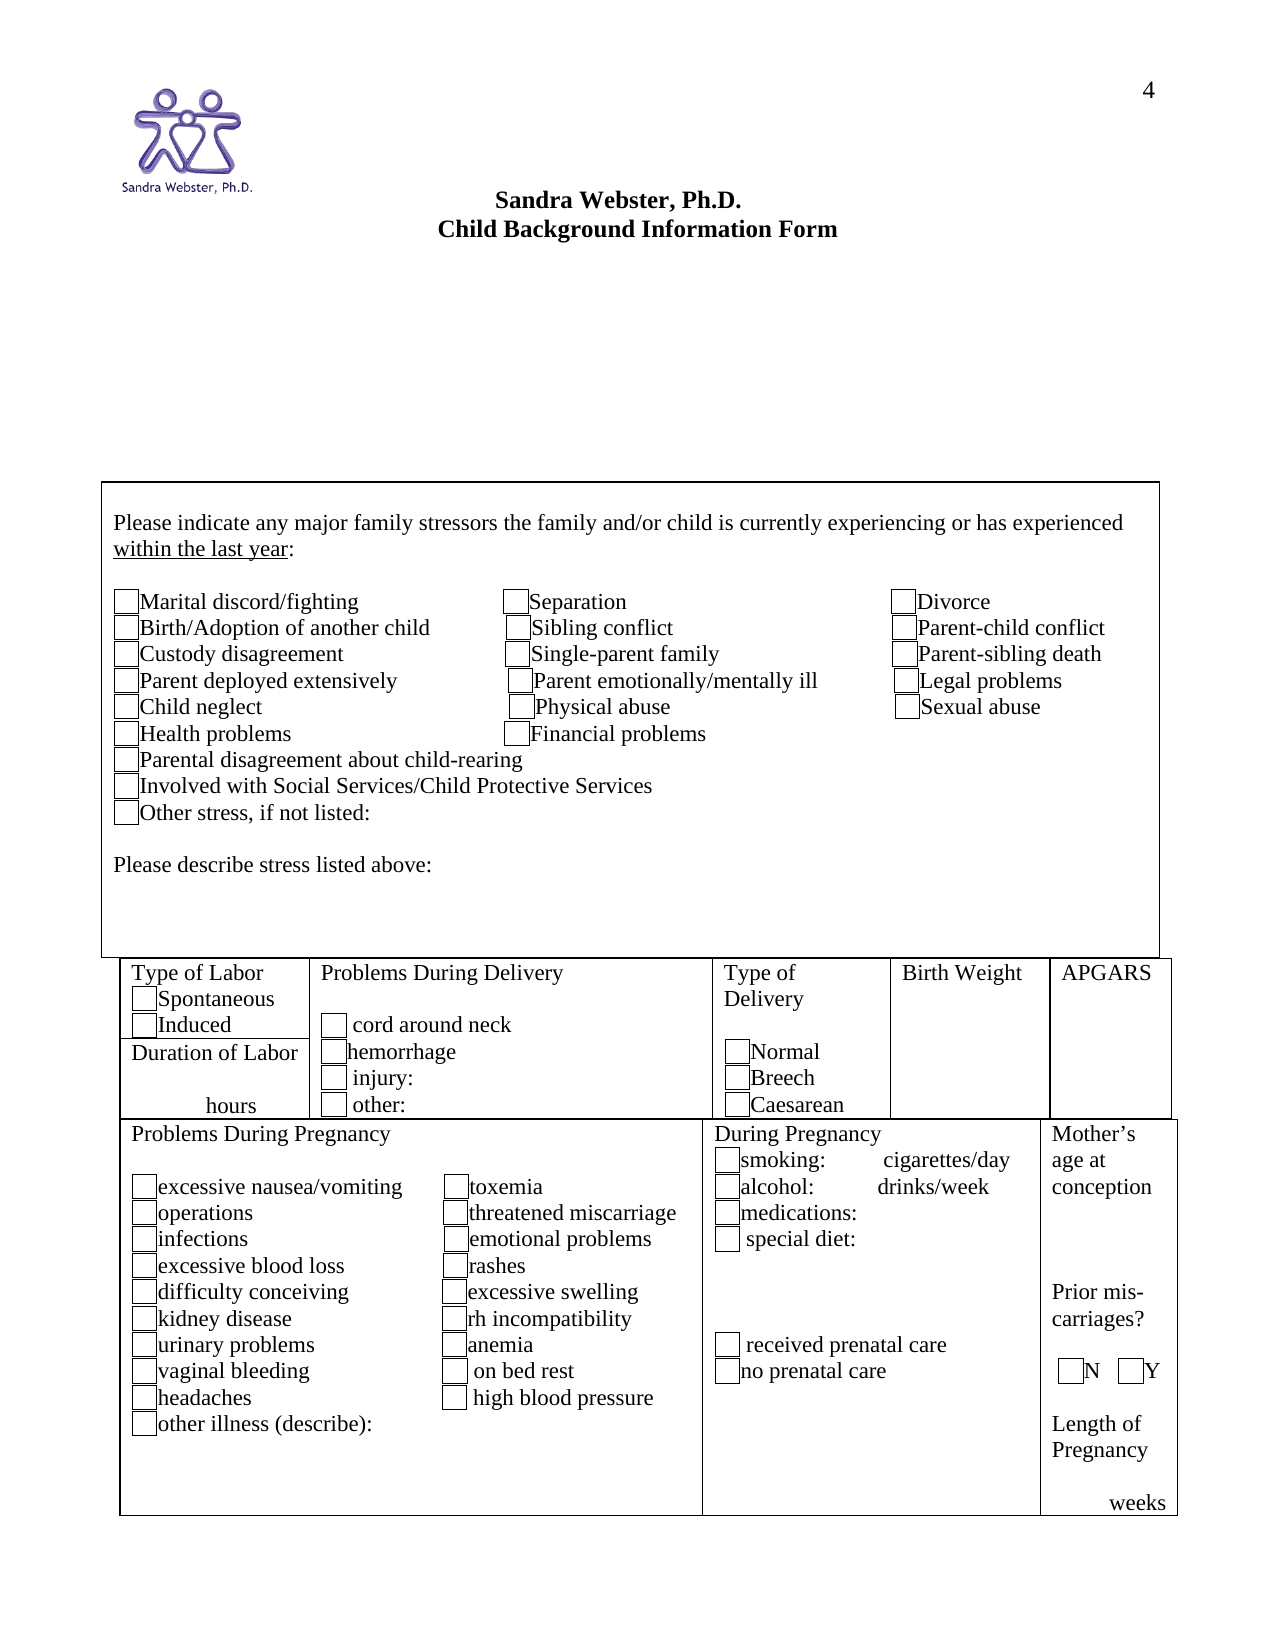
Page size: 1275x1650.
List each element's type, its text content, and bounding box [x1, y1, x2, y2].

table_header Problems During Delivery cord around neck hemorrhage injury: other: [310, 959, 712, 1118]
table_header During Pregnancy smoking: cigarettes/day alcohol: drinks/week medications: special diet: received prenatal care no prenatal care [703, 1120, 1040, 1515]
table_cell Duration of Labor hours [121, 1039, 309, 1118]
picture [120, 74, 254, 209]
table_header Birth Weight [891, 959, 1049, 1118]
table_header Mother’s age at conception Prior mis-carriages? N Y Length of Pregnancy weeks [1041, 1120, 1177, 1515]
table_header APGARS [1051, 959, 1171, 1118]
table_header Type of Delivery Normal Breech Caesarean [713, 959, 890, 1118]
table_header Problems During Pregnancy excessive nausea/vomiting toxemia operations threatened miscarriage infections emotional problems excessive blood loss rashes difficulty conceiving excessive swelling kidney disease rh incompatibility urinary problems anemia vaginal bleeding on bed rest headaches high blood pressure other illness (describe): [121, 1120, 702, 1515]
table_header Type of Labor Spontaneous Induced [121, 959, 309, 1038]
table_header Please indicate any major family stressors the family and/or child is currently experiencing or has experienced within the last year: Marital discord/fighting Separation Divorce Birth/Adoption of another child Sibling conflict Parent-child conflict Custody disagreement Single-parent family Parent-sibling death Parent deployed extensively Parent emotionally/mentally ill Legal problems Child neglect Physical abuse Sexual abuse Health problems Financial problems Parental disagreement about child-rearing Involved with Social Services/Child Protective Services Other stress, if not listed: Please describe stress listed above: [102, 483, 1159, 957]
